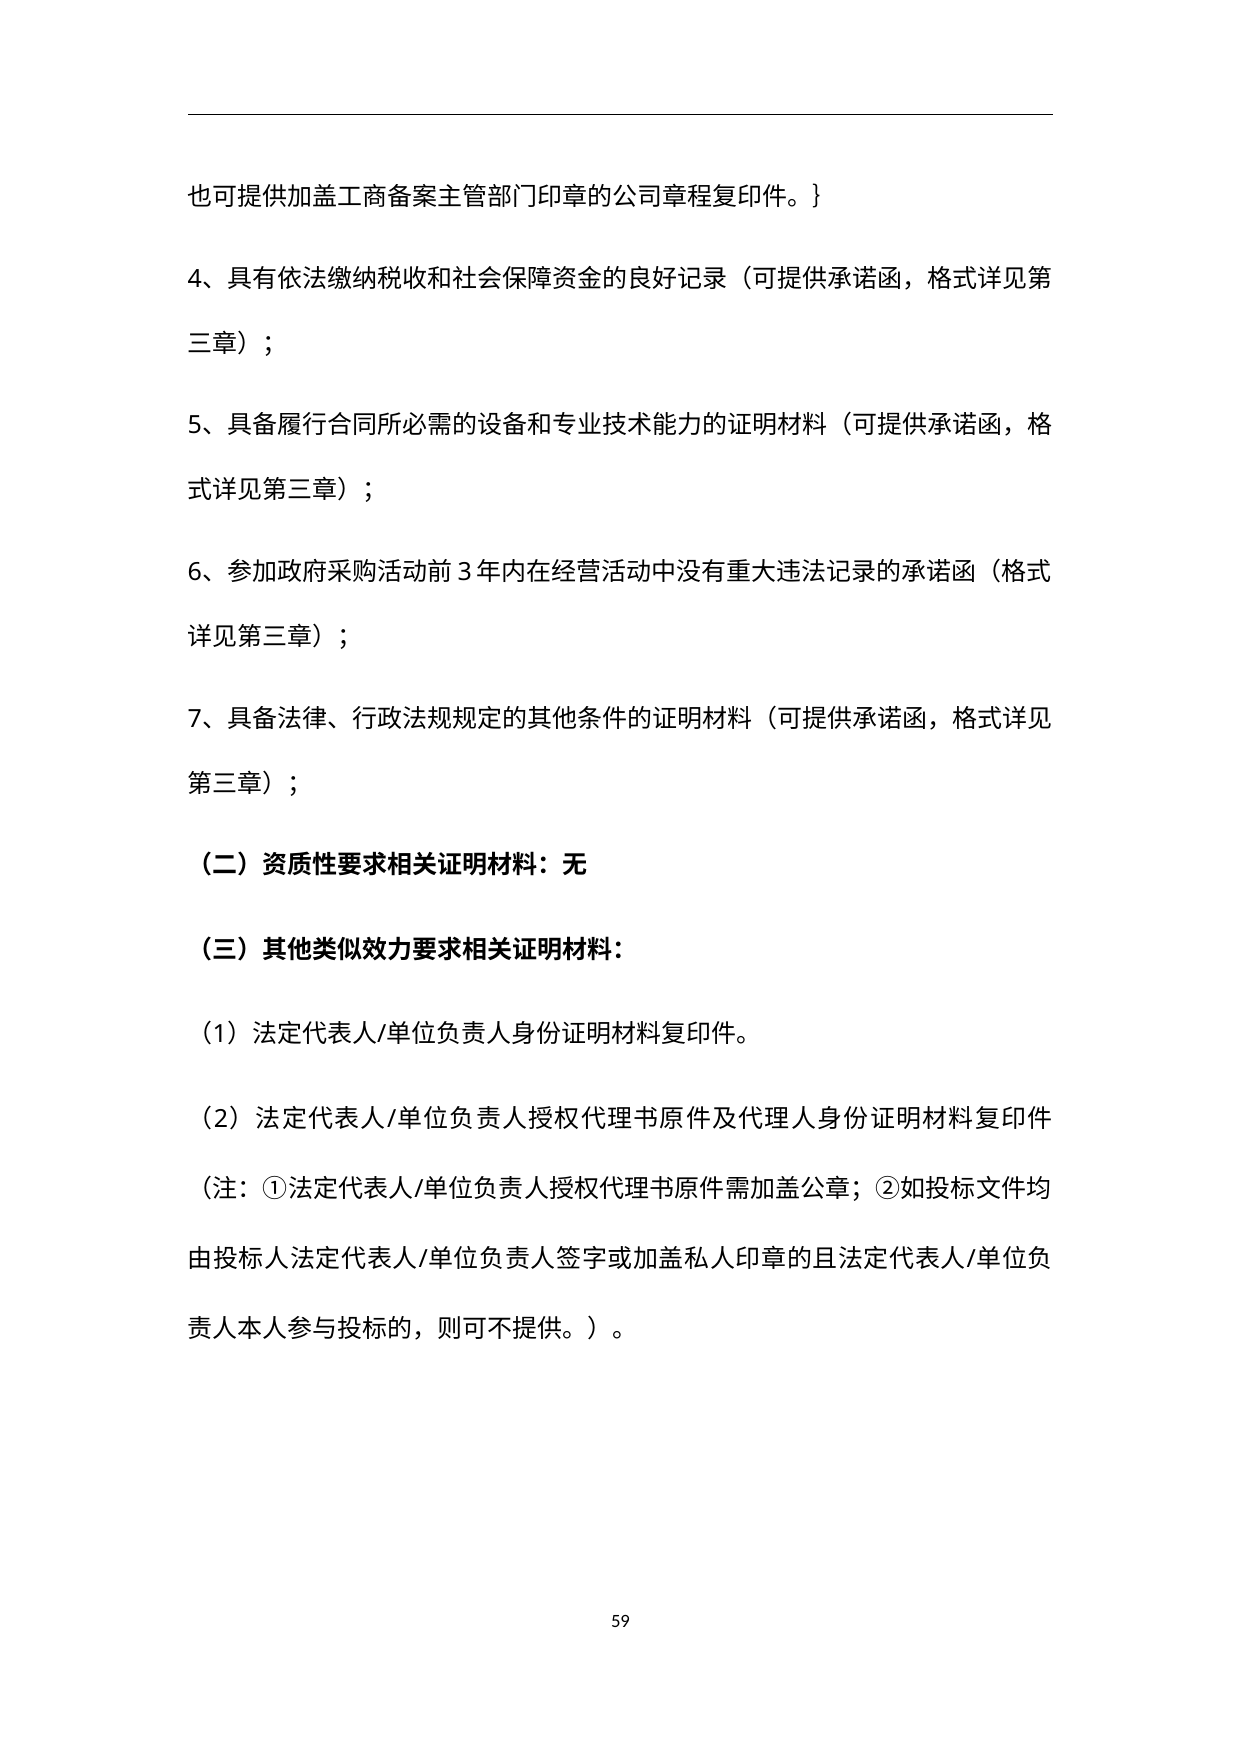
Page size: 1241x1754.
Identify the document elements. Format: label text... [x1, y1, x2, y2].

text （2）法定代表人/单位负责人授权代理书原件及代理人身份证明材料复印件（注：①法定代表人/单位负责人授权代理书原件需加盖公章；②如投标文件均由投标人法定代表人/单位负责人签字或加盖私人印章的且法定代表人/单位负责人本人参与投标的，则可不提供。）。 [187, 1084, 1053, 1359]
text 5、具备履行合同所必需的设备和专业技术能力的证明材料（可提供承诺函，格式详见第三章）； [187, 390, 1053, 520]
text 7、具备法律、行政法规规定的其他条件的证明材料（可提供承诺函，格式详见第三章）； [187, 684, 1053, 814]
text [187, 162, 1053, 227]
text （三）其他类似效力要求相关证明材料： [187, 915, 1053, 980]
text 6、参加政府采购活动前3年内在经营活动中没有重大违法记录的承诺函（格式详见第三章）； [187, 537, 1053, 667]
text 4、具有依法缴纳税收和社会保障资金的良好记录（可提供承诺函，格式详见第三章）； [187, 244, 1053, 374]
text （二）资质性要求相关证明材料：无 [187, 830, 1053, 895]
text （1）法定代表人/单位负责人身份证明材料复印件。 [187, 999, 1053, 1064]
